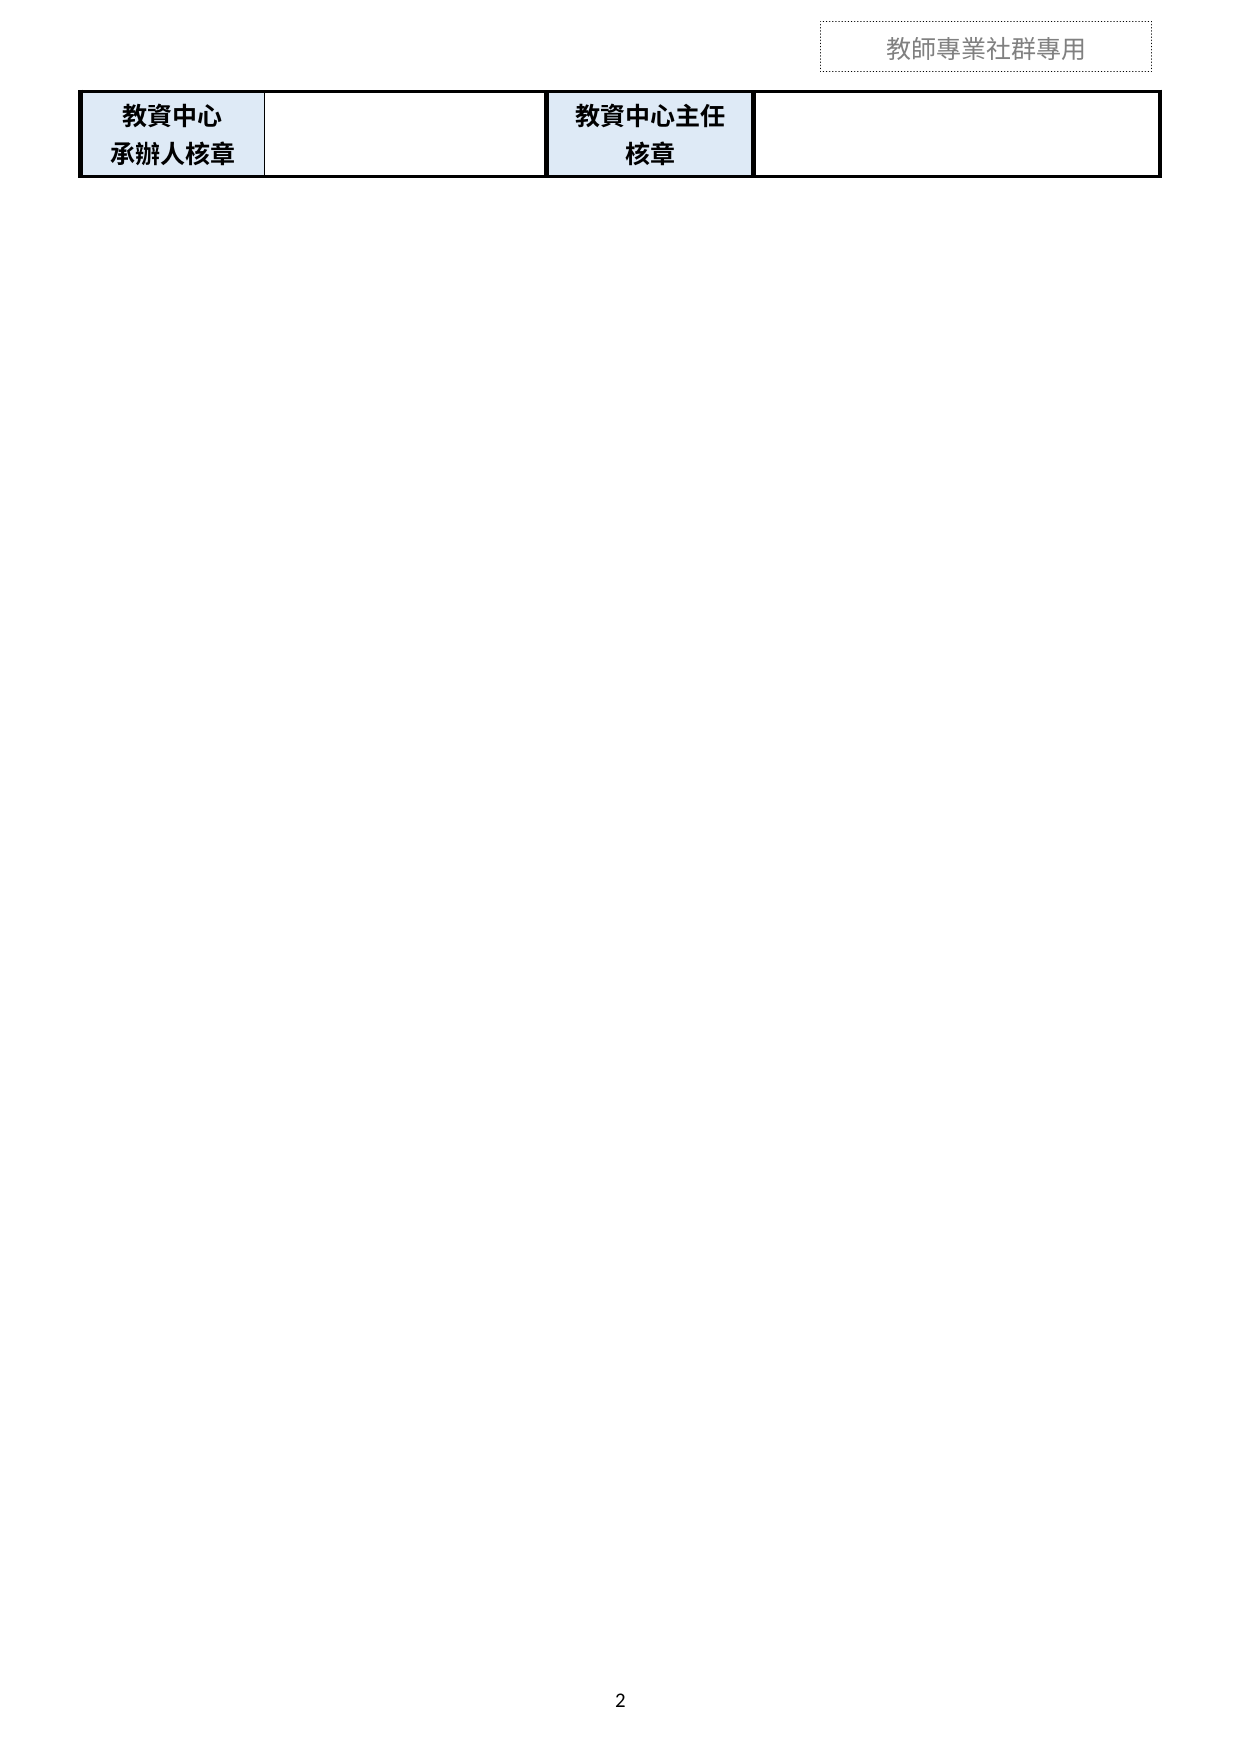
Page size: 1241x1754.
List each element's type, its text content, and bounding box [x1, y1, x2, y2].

table_cell [756, 93, 1158, 175]
table_cell 教資中心 承辦人核章 [83, 93, 264, 175]
table_cell [265, 93, 544, 175]
table_cell 教資中心主任 核章 [549, 93, 751, 175]
